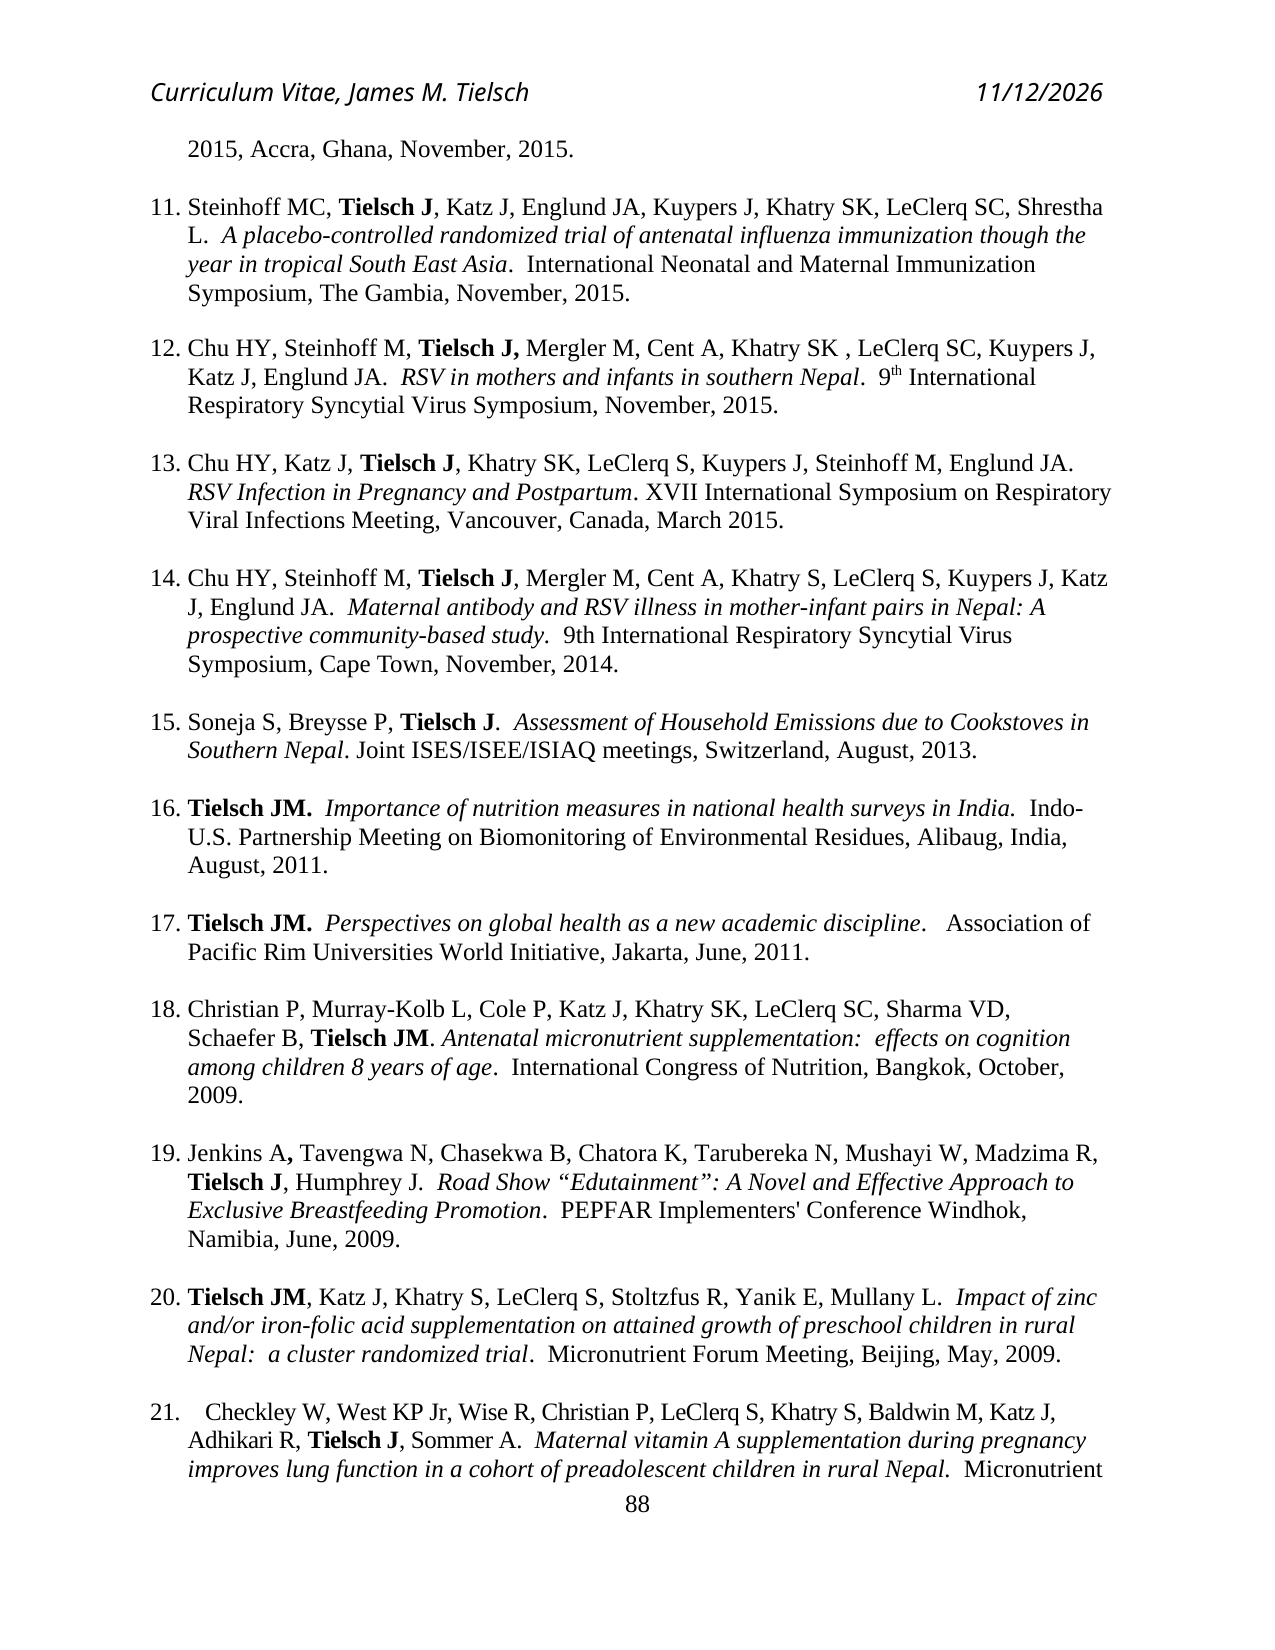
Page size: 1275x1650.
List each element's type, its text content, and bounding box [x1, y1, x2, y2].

list Tielsch JM. Perspectives on global health as a new academic discipline. Association of Pacific Rim Universities World Initiative, Jakarta, June, 2011. [150, 908, 1125, 965]
list Chu HY, Steinhoff M, Tielsch J, Mergler M, Cent A, Khatry S, LeClerq S, Kuypers J, Katz J, Englund JA. Maternal antibody and RSV illness in mother-infant pairs in Nepal: A prospective community-based study. 9th International Respiratory Syncytial Virus Symposium, Cape Town, November, 2014. [150, 563, 1125, 678]
list Soneja S, Breysse P, Tielsch J. Assessment of Household Emissions due to Cookstoves in Southern Nepal. Joint ISES/ISEE/ISIAQ meetings, Switzerland, August, 2013. [150, 707, 1125, 764]
list Chu HY, Katz J, Tielsch J, Khatry SK, LeClerq S, Kuypers J, Steinhoff M, Englund JA. RSV Infection in Pregnancy and Postpartum. XVII International Symposium on Respiratory Viral Infections Meeting, Vancouver, Canada, March 2015. [150, 448, 1125, 534]
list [150, 1397, 1125, 1483]
list Tielsch JM, Katz J, Khatry S, LeClerq S, Stoltzfus R, Yanik E, Mullany L. Impact of zinc and/or iron-folic acid supplementation on attained growth of preschool children in rural Nepal: a cluster randomized trial. Micronutrient Forum Meeting, Beijing, May, 2009. [150, 1282, 1125, 1368]
list Chu HY, Steinhoff M, Tielsch J, Mergler M, Cent A, Khatry SK , LeClerq SC, Kuypers J, Katz J, Englund JA. RSV in mothers and infants in southern Nepal. 9th International Respiratory Syncytial Virus Symposium, November, 2015. [150, 333, 1125, 419]
list Jenkins A, Tavengwa N, Chasekwa B, Chatora K, Tarubereka N, Mushayi W, Madzima R, Tielsch J, Humphrey J. Road Show “Edutainment”: A Novel and Effective Approach to Exclusive Breastfeeding Promotion. PEPFAR Implementers' Conference Windhok, Namibia, June, 2009. [150, 1138, 1125, 1253]
list Christian P, Murray-Kolb L, Cole P, Katz J, Khatry SK, LeClerq SC, Sharma VD, Schaefer B, Tielsch JM. Antenatal micronutrient supplementation: effects on cognition among children 8 years of age. International Congress of Nutrition, Bangkok, October, 2009. [150, 994, 1125, 1109]
list Tielsch JM. Importance of nutrition measures in national health surveys in India. Indo-U.S. Partnership Meeting on Biomonitoring of Environmental Residues, Alibaug, India, August, 2011. [150, 793, 1125, 879]
list Steinhoff MC, Tielsch J, Katz J, Englund JA, Kuypers J, Khatry SK, LeClerq SC, Shrestha L. A placebo-controlled randomized trial of antenatal influenza immunization though the year in tropical South East Asia. International Neonatal and Maternal Immunization Symposium, The Gambia, November, 2015. [150, 192, 1125, 307]
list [150, 134, 1125, 163]
